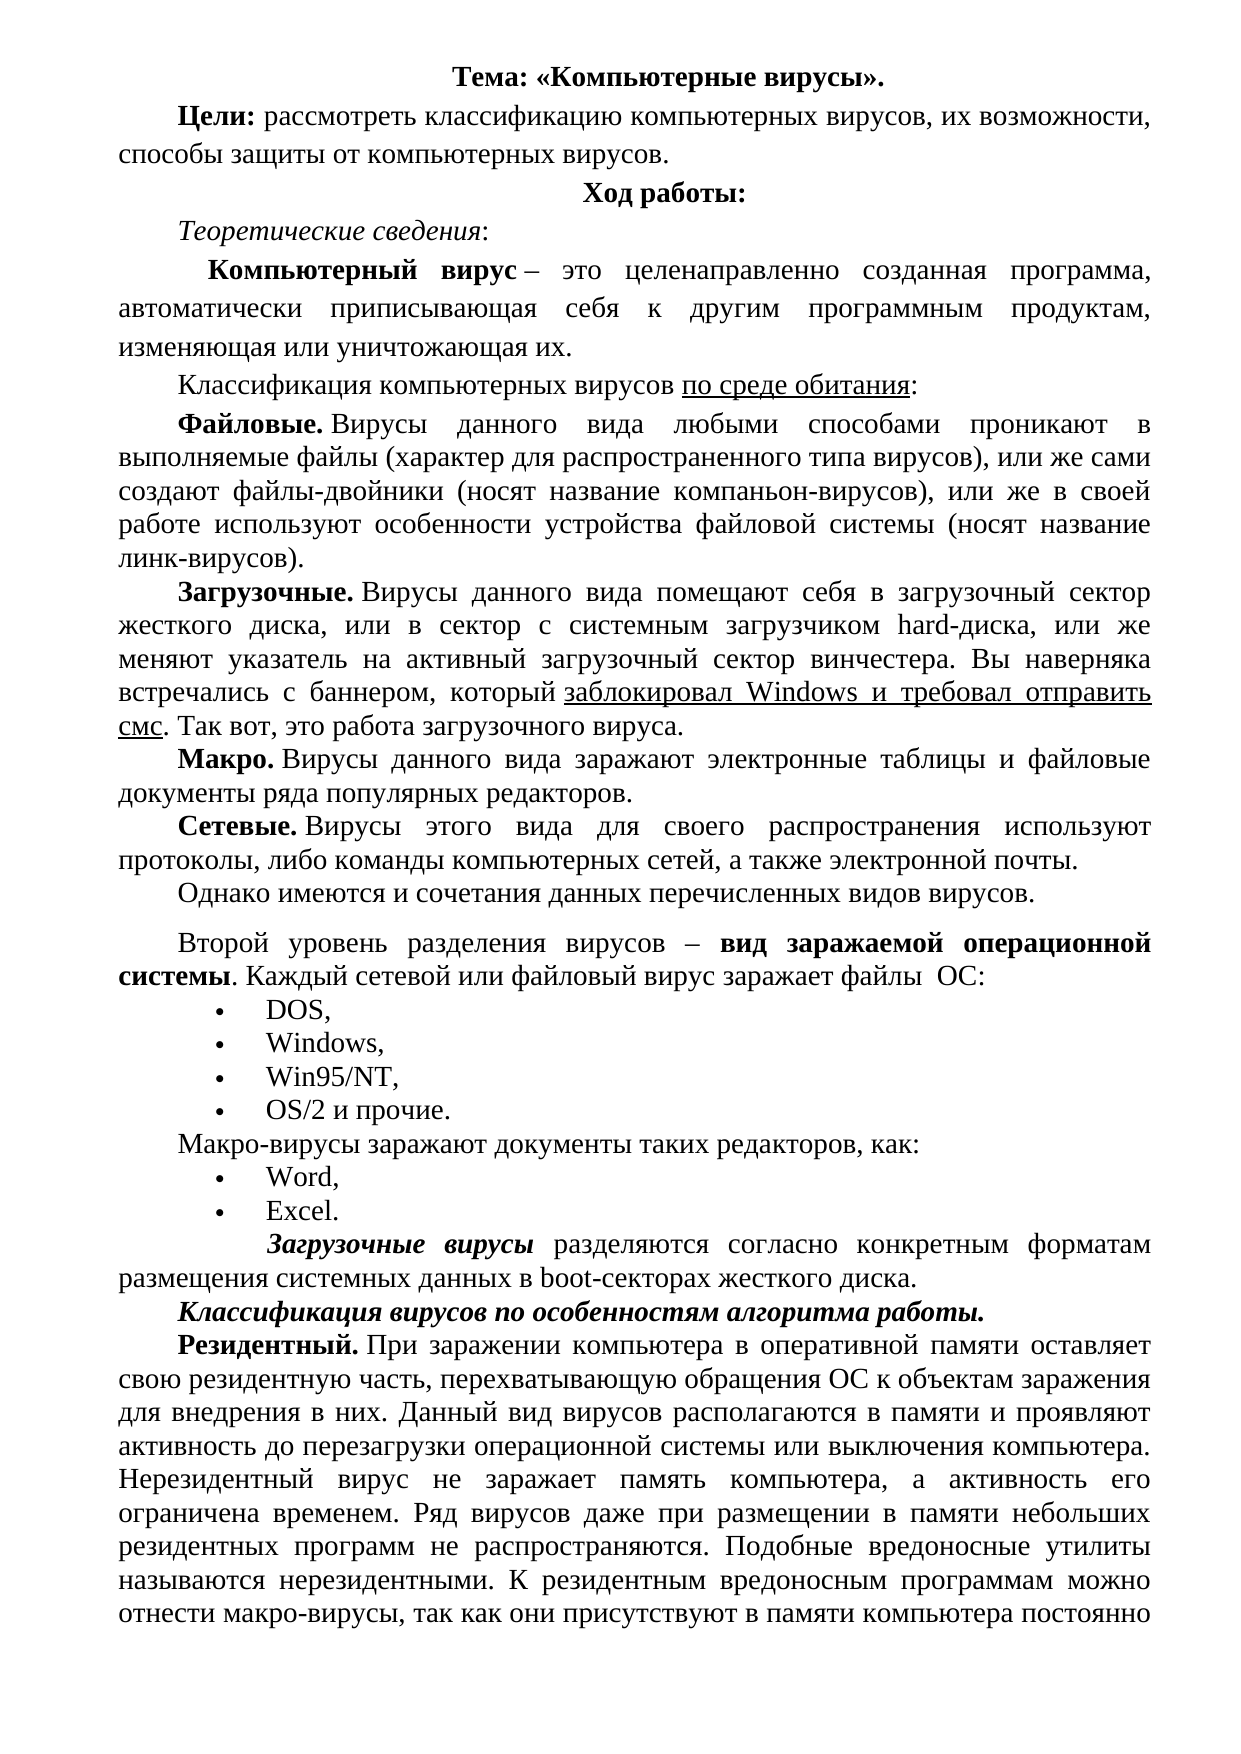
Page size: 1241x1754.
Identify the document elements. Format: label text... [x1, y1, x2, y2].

text Ход работы: [118, 175, 1152, 208]
text Файловые. Вирусы данного вида любыми способами проникают в выполняемые файлы (характер для распространенного типа вирусов), или же сами создают файлы-двойники (носят название компаньон-вирусов), или же в своей работе используют особенности устройства файловой системы (носят название линк-вирусов). [118, 406, 1152, 574]
subtitle Классификация вирусов по особенностям алгоритма работы. [118, 1294, 1152, 1327]
text Сетевые. Вирусы этого вида для своего распространения используют протоколы, либо команды компьютерных сетей, а также электронной почты. [118, 808, 1152, 876]
text Загрузочные. Вирусы данного вида помещают себя в загрузочный сектор жесткого диска, или в сектор с системным загрузчиком hard-диска, или же меняют указатель на активный загрузочный сектор винчестера. Вы наверняка встречались с баннером, который заблокировал Windows и требовал отправить смс. Так вот, это работа загрузочного вируса. [118, 574, 1152, 741]
text Второй уровень разделения вирусов – вид заражаемой операционной системы. Каждый сетевой или файловый вирус заражает файлы ОС: [118, 925, 1152, 992]
text Однако имеются и сочетания данных перечисленных видов вирусов. [118, 876, 1152, 909]
list Windows, [157, 1025, 1152, 1059]
list Win95/NT, [157, 1059, 1152, 1092]
text Классификация компьютерных вирусов по среде обитания: [118, 367, 1152, 401]
list Excel. [157, 1193, 1152, 1227]
text Макро-вирусы заражают документы таких редакторов, как: [118, 1126, 1152, 1159]
text Цели: рассмотреть классификацию компьютерных вирусов, их возможности, способы защиты от компьютерных вирусов. [118, 98, 1152, 170]
text Компьютерный вирус – это целенаправленно созданная программа, автоматически приписывающая себя к другим программным продуктам, изменяющая или уничтожающая их. [118, 324, 1152, 362]
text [118, 1327, 1152, 1629]
text Тема: «Компьютерные вирусы». [118, 59, 1152, 93]
text Теоретические сведения: [118, 213, 1152, 247]
text Макро. Вирусы данного вида заражают электронные таблицы и файловые документы ряда популярных редакторов. [118, 741, 1152, 808]
list DOS, [157, 992, 1152, 1025]
list OS/2 и прочие. [157, 1092, 1152, 1126]
list Word, [157, 1159, 1152, 1193]
text Загрузочные вирусы разделяются согласно конкретным форматам размещения системных данных в boot-секторах жесткого диска. [118, 1227, 1152, 1294]
text Компьютерный вирус – это целенаправленно созданная программа, автоматически приписывающая себя к другим программным продуктам, изменяющая или уничтожающая их. [118, 252, 1152, 290]
